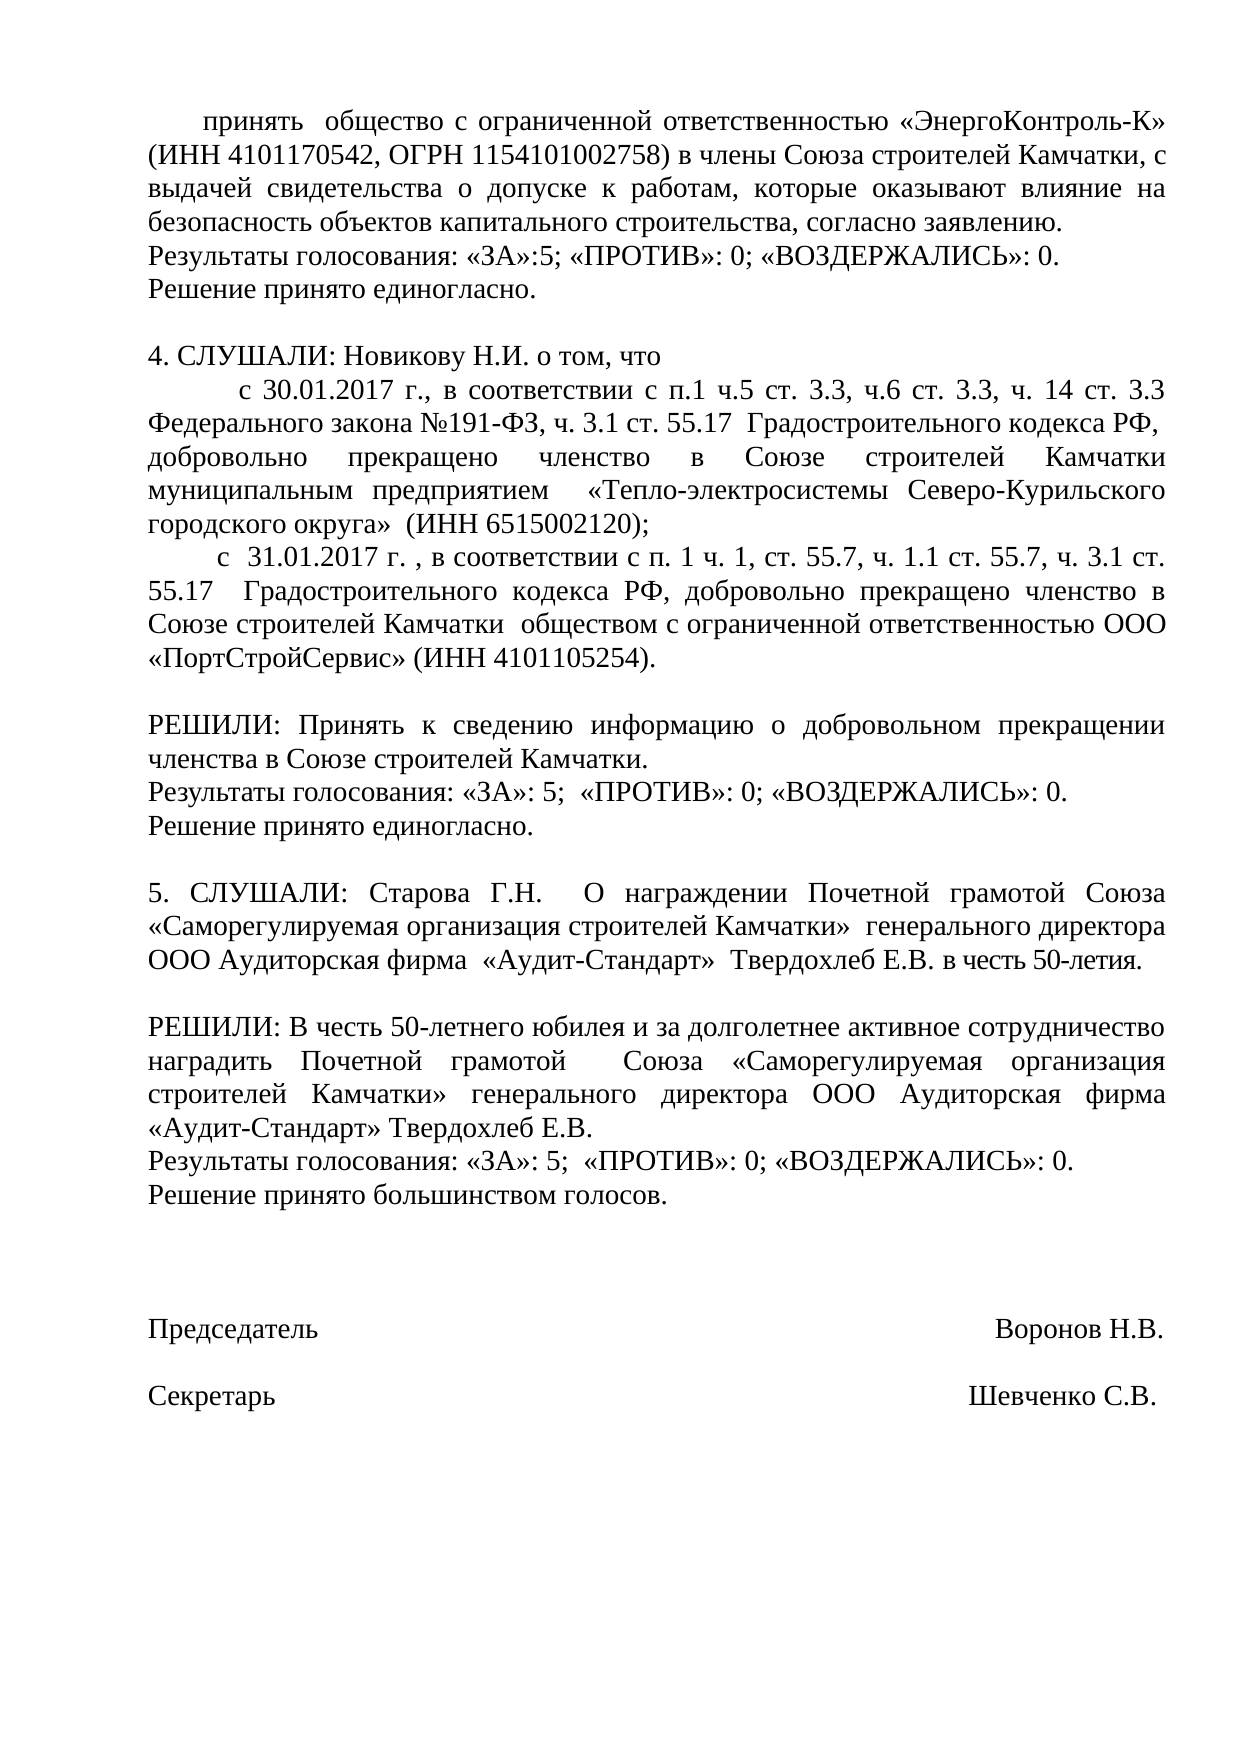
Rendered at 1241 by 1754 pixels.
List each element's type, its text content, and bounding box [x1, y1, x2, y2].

text Решение принято единогласно. [148, 271, 1167, 305]
text Результаты голосования: «ЗА»: 5; «ПРОТИВ»: 0; «ВОЗДЕРЖАЛИСЬ»: 0. [148, 774, 1167, 808]
text Председатель Воронов Н.В. [148, 1311, 1167, 1344]
text 4. СЛУШАЛИ: Новикову Н.И. о том, что [148, 338, 1167, 372]
text принять общество с ограниченной ответственностью «ЭнергоКонтроль-К» (ИНН 4101170542, ОГРН 1154101002758) в члены Союза строителей Камчатки, с выдачей свидетельства о допуске к работам, которые оказывают влияние на безопасность объектов капитального строительства, согласно заявлению. [148, 103, 1167, 238]
text Секретарь Шевченко С.В. [148, 1378, 1167, 1412]
text добровольно прекращено членство в Союзе строителей Камчатки муниципальным предприятием «Тепло-электросистемы Северо-Курильского городского округа» (ИНН 6515002120); [148, 439, 1167, 539]
text Результаты голосования: «ЗА»:5; «ПРОТИВ»: 0; «ВОЗДЕРЖАЛИСЬ»: 0. [148, 238, 1167, 271]
text РЕШИЛИ: Принять к сведению информацию о добровольном прекращении членства в Союзе строителей Камчатки. [148, 707, 1167, 774]
text Результаты голосования: «ЗА»: 5; «ПРОТИВ»: 0; «ВОЗДЕРЖАЛИСЬ»: 0. [148, 1143, 1167, 1177]
text с 30.01.2017 г., в соответствии с п.1 ч.5 ст. 3.3, ч.6 ст. 3.3, ч. 14 ст. 3.3 Федерального закона №191-ФЗ, ч. 3.1 ст. 55.17 Градостроительного кодекса РФ, [148, 372, 1167, 439]
text Решение принято большинством голосов. [148, 1177, 1167, 1210]
text Решение принято единогласно. [148, 808, 1167, 841]
text РЕШИЛИ: В честь 50-летнего юбилея и за долголетнее активное сотрудничество наградить Почетной грамотой Союза «Саморегулируемая организация строителей Камчатки» генерального директора ООО Аудиторская фирма «Аудит-Стандарт» Твердохлеб Е.В. [148, 1009, 1167, 1143]
text с 31.01.2017 г. , в соответствии с п. 1 ч. 1, ст. 55.7, ч. 1.1 ст. 55.7, ч. 3.1 ст. 55.17 Градостроительного кодекса РФ, добровольно прекращено членство в Союзе строителей Камчатки обществом с ограниченной ответственностью ООО «ПортСтройСервис» (ИНН 4101105254). [148, 539, 1167, 674]
text 5. СЛУШАЛИ: Старова Г.Н. О награждении Почетной грамотой Союза «Саморегулируемая организация строителей Камчатки» генерального директора ООО Аудиторская фирма «Аудит-Стандарт» Твердохлеб Е.В. в честь 50-летия. [148, 875, 1167, 976]
